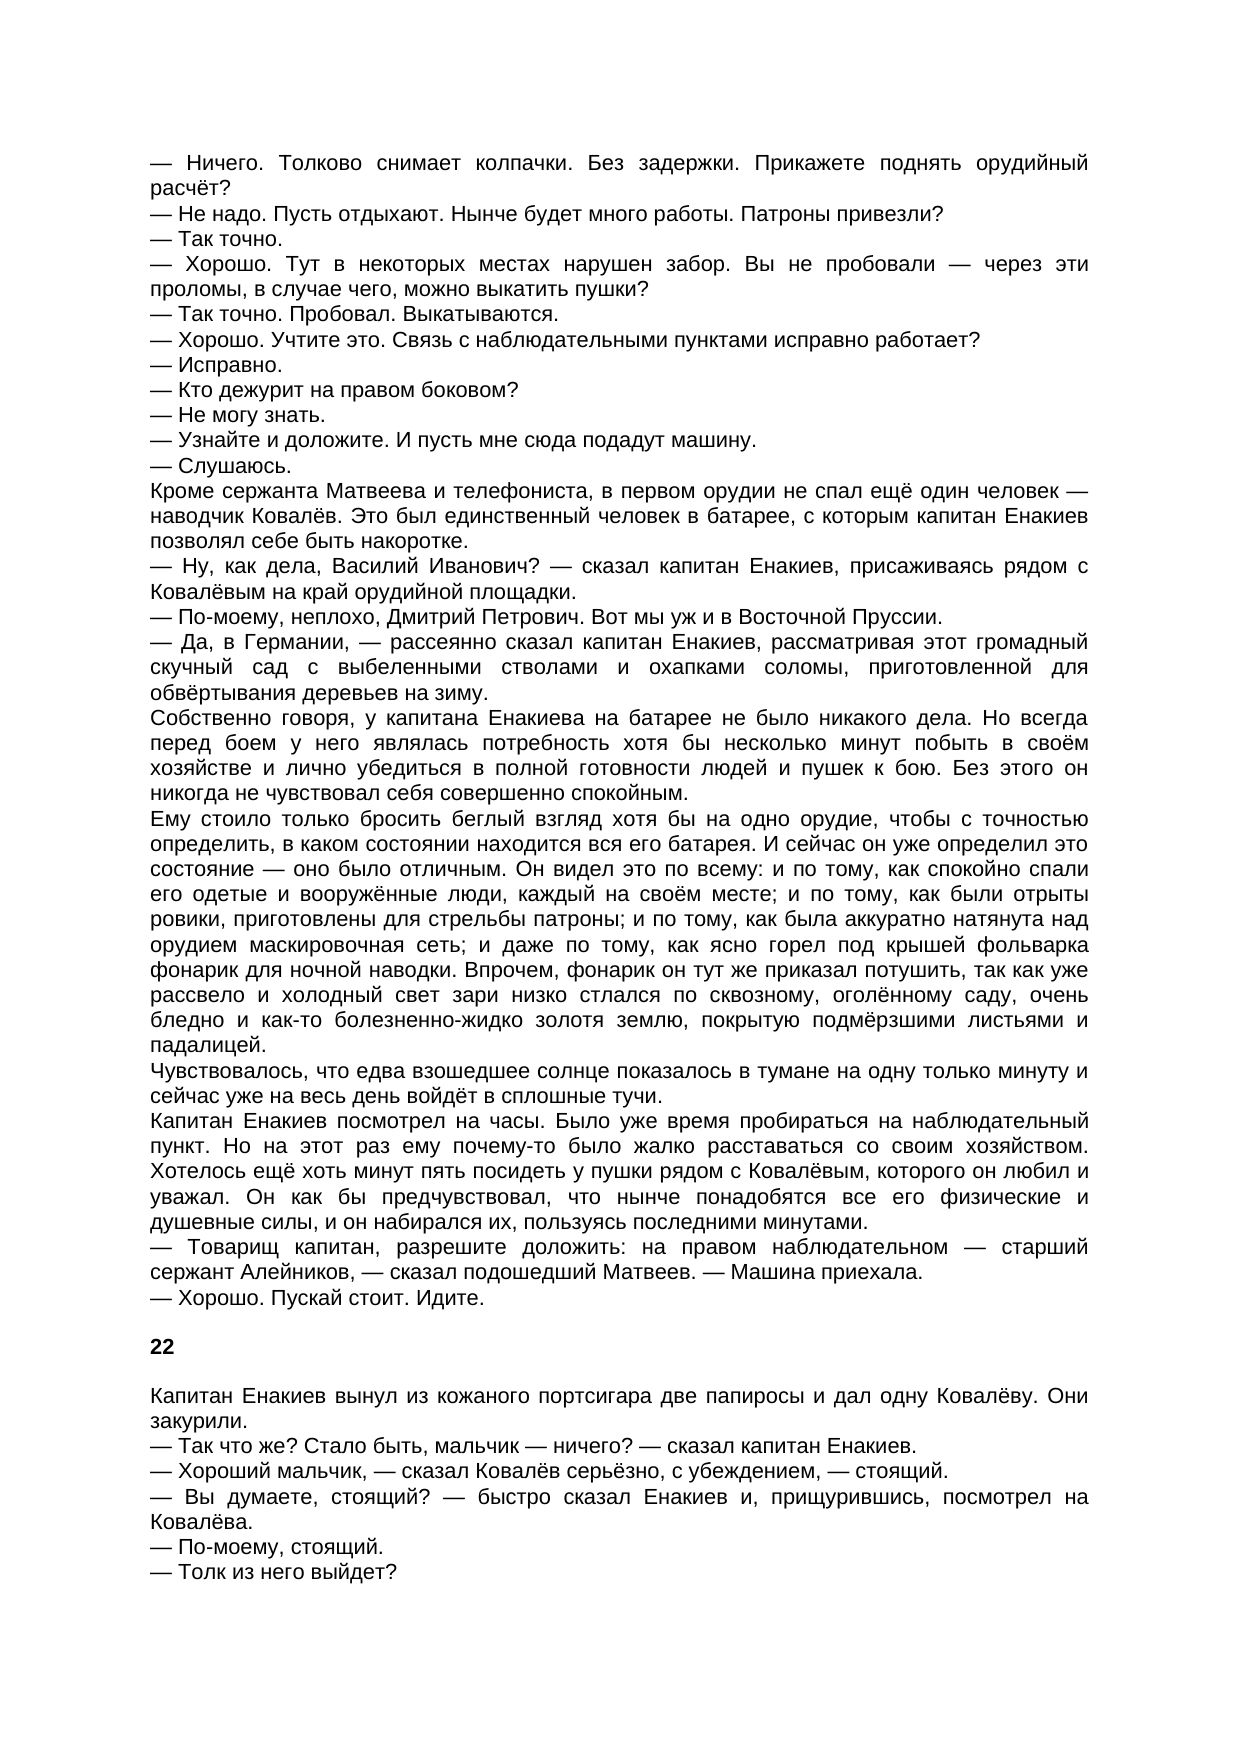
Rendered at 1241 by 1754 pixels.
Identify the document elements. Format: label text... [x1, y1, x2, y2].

text 22 [150, 1333, 1090, 1359]
text — По-моему, стоящий. [150, 1534, 1090, 1559]
text — Узнайте и доложите. И пусть мне сюда подадут машину. [150, 427, 1090, 452]
text Ему стоило только бросить беглый взгляд хотя бы на одно орудие, чтобы с точностью определить, в каком состоянии находится вся его батарея. И сейчас он уже определил это состояние — оно было отличным. Он видел это по всему: и по тому, как спокойно спали его одетые и вооружённые люди, каждый на своём месте; и по тому, как были отрыты ровики, приготовлены для стрельбы патроны; и по тому, как была аккуратно натянута над орудием маскировочная сеть; и даже по тому, как ясно горел под крышей фольварка фонарик для ночной наводки. Впрочем, фонарик он тут же приказал потушить, так как уже рассвело и холодный свет зари низко стлался по сквозному, оголённому саду, очень бледно и как-то болезненно-жидко золотя землю, покрытую подмёрзшими листьями и падалицей. [150, 805, 1090, 1057]
text — Вы думаете, стоящий? — быстро сказал Енакиев и, прищурившись, посмотрел на Ковалёва. [150, 1483, 1090, 1534]
text — Кто дежурит на правом боковом? [150, 377, 1090, 402]
text Капитан Енакиев посмотрел на часы. Было уже время пробираться на наблюдательный пункт. Но на этот раз ему почему-то было жалко расставаться со своим хозяйством. Хотелось ещё хоть минут пять посидеть у пушки рядом с Ковалёвым, которого он любил и уважал. Он как бы предчувствовал, что нынче понадобятся все его физические и душевные силы, и он набирался их, пользуясь последними минутами. [150, 1108, 1090, 1234]
text — Не могу знать. [150, 402, 1090, 427]
text — По-моему, неплохо, Дмитрий Петрович. Вот мы уж и в Восточной Пруссии. [150, 604, 1090, 629]
text — Товарищ капитан, разрешите доложить: на правом наблюдательном — старший сержант Алейников, — сказал подошедший Матвеев. — Машина приехала. [150, 1234, 1090, 1284]
text — Хорошо. Пускай стоит. Идите. [150, 1284, 1090, 1309]
text — Не надо. Пусть отдыхают. Нынче будет много работы. Патроны привезли? [150, 200, 1090, 226]
text — Так точно. Пробовал. Выкатываются. [150, 301, 1090, 326]
text — Ну, как дела, Василий Иванович? — сказал капитан Енакиев, присаживаясь рядом с Ковалёвым на край орудийной площадки. [150, 553, 1090, 604]
text — Так что же? Стало быть, мальчик — ничего? — сказал капитан Енакиев. [150, 1433, 1090, 1458]
text — Хороший мальчик, — сказал Ковалёв серьёзно, с убеждением, — стоящий. [150, 1458, 1090, 1483]
text — Да, в Германии, — рассеянно сказал капитан Енакиев, рассматривая этот громадный скучный сад с выбеленными стволами и охапками соломы, приготовленной для обвёртывания деревьев на зиму. [150, 629, 1090, 704]
text — Исправно. [150, 352, 1090, 377]
text Чувствовалось, что едва взошедшее солнце показалось в тумане на одну только минуту и сейчас уже на весь день войдёт в сплошные тучи. [150, 1057, 1090, 1108]
text Кроме сержанта Матвеева и телефониста, в первом орудии не спал ещё один человек — наводчик Ковалёв. Это был единственный человек в батарее, с которым капитан Енакиев позволял себе быть накоротке. [150, 478, 1090, 553]
text — Слушаюсь. [150, 452, 1090, 478]
text Капитан Енакиев вынул из кожаного портсигара две папиросы и дал одну Ковалёву. Они закурили. [150, 1383, 1090, 1433]
text — Хорошо. Учтите это. Связь с наблюдательными пунктами исправно работает? [150, 326, 1090, 352]
text — Ничего. Толково снимает колпачки. Без задержки. Прикажете поднять орудийный расчёт? [150, 150, 1090, 200]
text — Толк из него выйдет? [150, 1559, 1090, 1584]
text — Так точно. [150, 226, 1090, 251]
text — Хорошо. Тут в некоторых местах нарушен забор. Вы не пробовали — через эти проломы, в случае чего, можно выкатить пушки? [150, 251, 1090, 301]
text Собственно говоря, у капитана Енакиева на батарее не было никакого дела. Но всегда перед боем у него являлась потребность хотя бы несколько минут побыть в своём хозяйстве и лично убедиться в полной готовности людей и пушек к бою. Без этого он никогда не чувствовал себя совершенно спокойным. [150, 704, 1090, 805]
